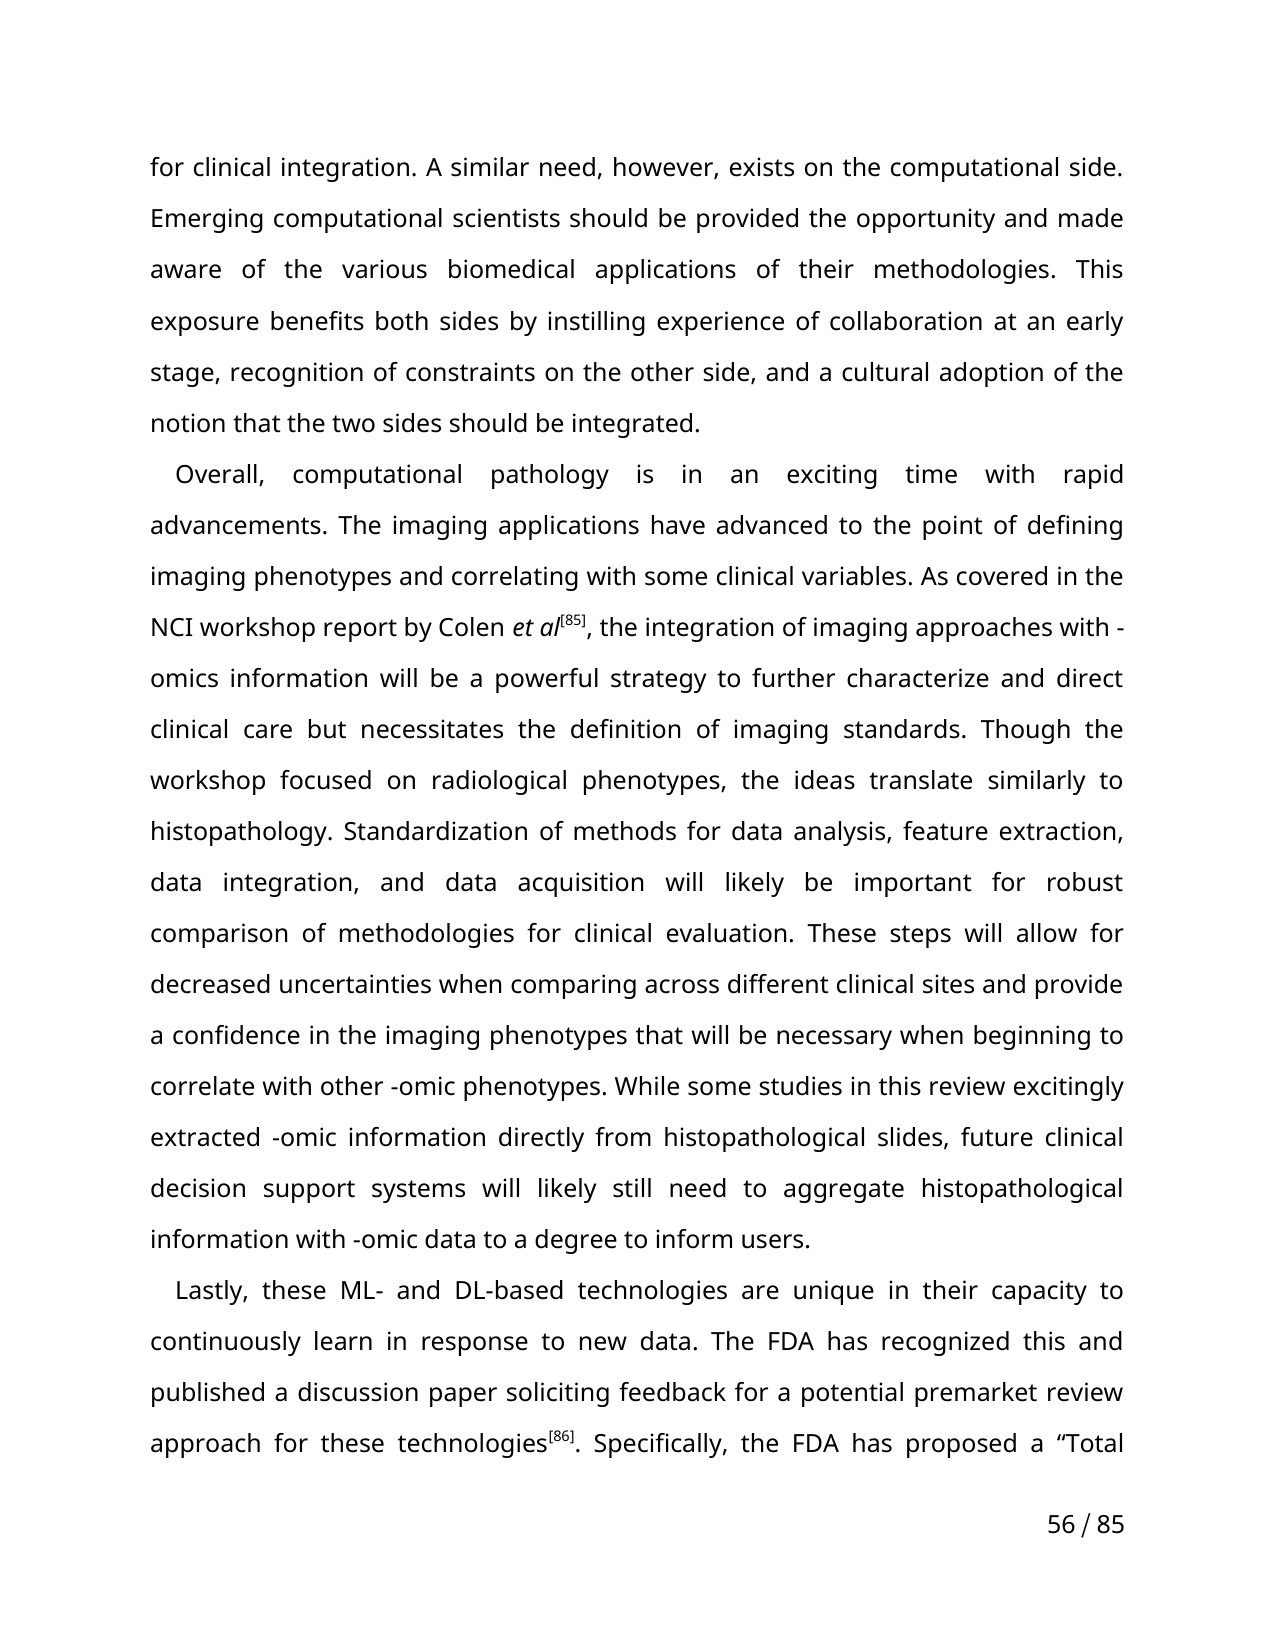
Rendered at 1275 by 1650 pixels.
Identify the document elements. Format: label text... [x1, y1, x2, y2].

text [150, 150, 1125, 439]
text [150, 1273, 1125, 1460]
text Overall, computational pathology is in an exciting time with rapid advancements. The imaging applications have advanced to the point of defining imaging phenotypes and correlating with some clinical variables. As covered in the NCI workshop report by Colen et al[85], the integration of imaging approaches with -omics information will be a powerful strategy to further characterize and direct clinical care but necessitates the definition of imaging standards. Though the workshop focused on radiological phenotypes, the ideas translate similarly to histopathology. Standardization of methods for data analysis, feature extraction, data integration, and data acquisition will likely be important for robust comparison of methodologies for clinical evaluation. These steps will allow for decreased uncertainties when comparing across different clinical sites and provide a confidence in the imaging phenotypes that will be necessary when beginning to correlate with other -omic phenotypes. While some studies in this review excitingly extracted -omic information directly from histopathological slides, future clinical decision support systems will likely still need to aggregate histopathological information with -omic data to a degree to inform users. [150, 456, 1125, 1256]
